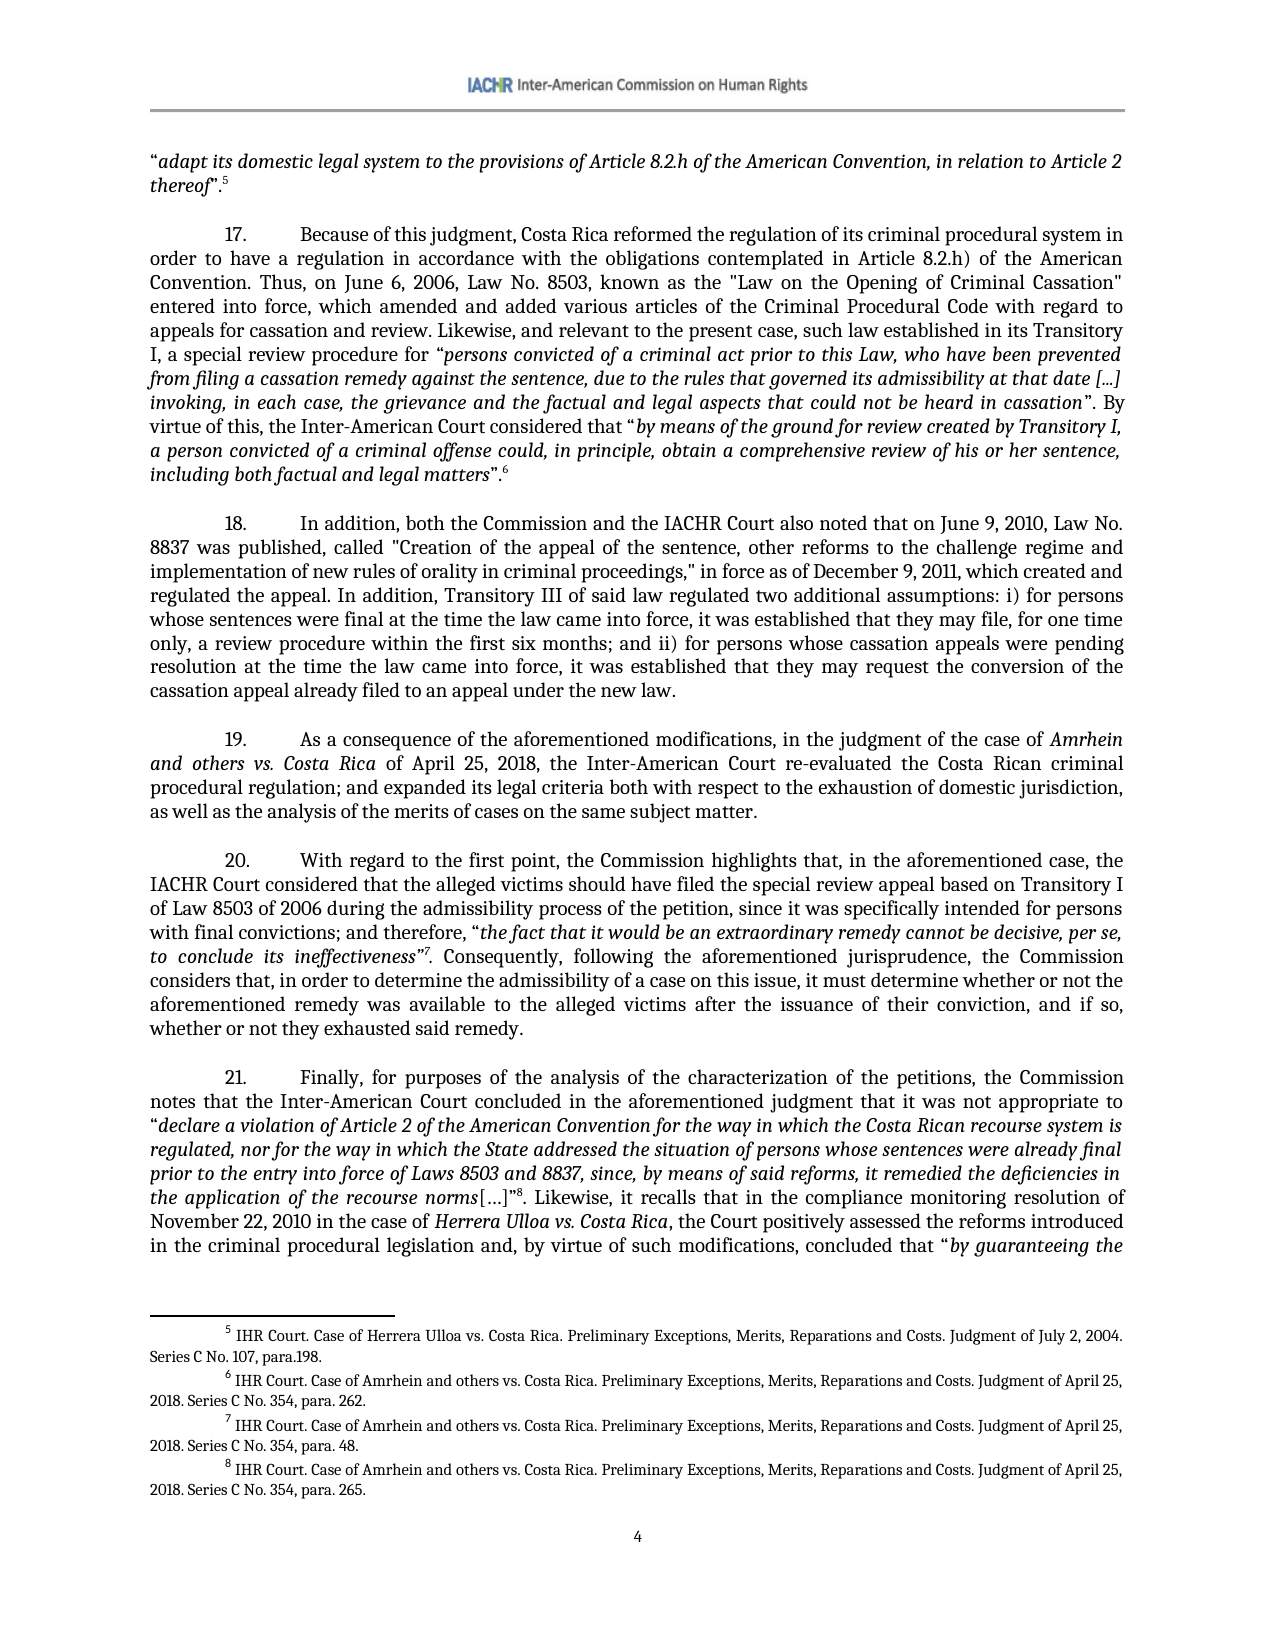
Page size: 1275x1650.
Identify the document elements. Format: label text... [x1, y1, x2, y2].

list Because of this judgment, Costa Rica reformed the regulation of its criminal procedural system in order to have a regulation in accordance with the obligations contemplated in Article 8.2.h) of the American Convention. Thus, on June 6, 2006, Law No. 8503, known as the "Law on the Opening of Criminal Cassation" entered into force, which amended and added various articles of the Criminal Procedural Code with regard to appeals for cassation and review. Likewise, and relevant to the present case, such law established in its Transitory I, a special review procedure for “persons convicted of a criminal act prior to this Law, who have been prevented from filing a cassation remedy against the sentence, due to the rules that governed its admissibility at that date [...] invoking, in each case, the grievance and the factual and legal aspects that could not be heard in cassation”. By virtue of this, the Inter-American Court considered that “by means of the ground for review created by Transitory I, a person convicted of a criminal offense could, in principle, obtain a comprehensive review of his or her sentence, including both factual and legal matters”. [150, 223, 1125, 486]
list In addition, both the Commission and the IACHR Court also noted that on June 9, 2010, Law No. 8837 was published, called "Creation of the appeal of the sentence, other reforms to the challenge regime and implementation of new rules of orality in criminal proceedings," in force as of December 9, 2011, which created and regulated the appeal. In addition, Transitory III of said law regulated two additional assumptions: i) for persons whose sentences were final at the time the law came into force, it was established that they may file, for one time only, a review procedure within the first six months; and ii) for persons whose cassation appeals were pending resolution at the time the law came into force, it was established that they may request the conversion of the cassation appeal already filed to an appeal under the new law. [150, 511, 1125, 703]
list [150, 150, 1125, 198]
list As a consequence of the aforementioned modifications, in the judgment of the case of Amrhein and others vs. Costa Rica of April 25, 2018, the Inter-American Court re-evaluated the Costa Rican criminal procedural regulation; and expanded its legal criteria both with respect to the exhaustion of domestic jurisdiction, as well as the analysis of the merits of cases on the same subject matter. [150, 728, 1125, 824]
picture [456, 75, 819, 95]
list With regard to the first point, the Commission highlights that, in the aforementioned case, the IACHR Court considered that the alleged victims should have filed the special review appeal based on Transitory I of Law 8503 of 2006 during the admissibility process of the petition, since it was specifically intended for persons with final convictions; and therefore, “the fact that it would be an extraordinary remedy cannot be decisive, per se, to conclude its ineffectiveness”. Consequently, following the aforementioned jurisprudence, the Commission considers that, in order to determine the admissibility of a case on this issue, it must determine whether or not the aforementioned remedy was available to the alleged victims after the issuance of their conviction, and if so, whether or not they exhausted said remedy. [150, 849, 1125, 1041]
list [150, 1066, 1125, 1281]
